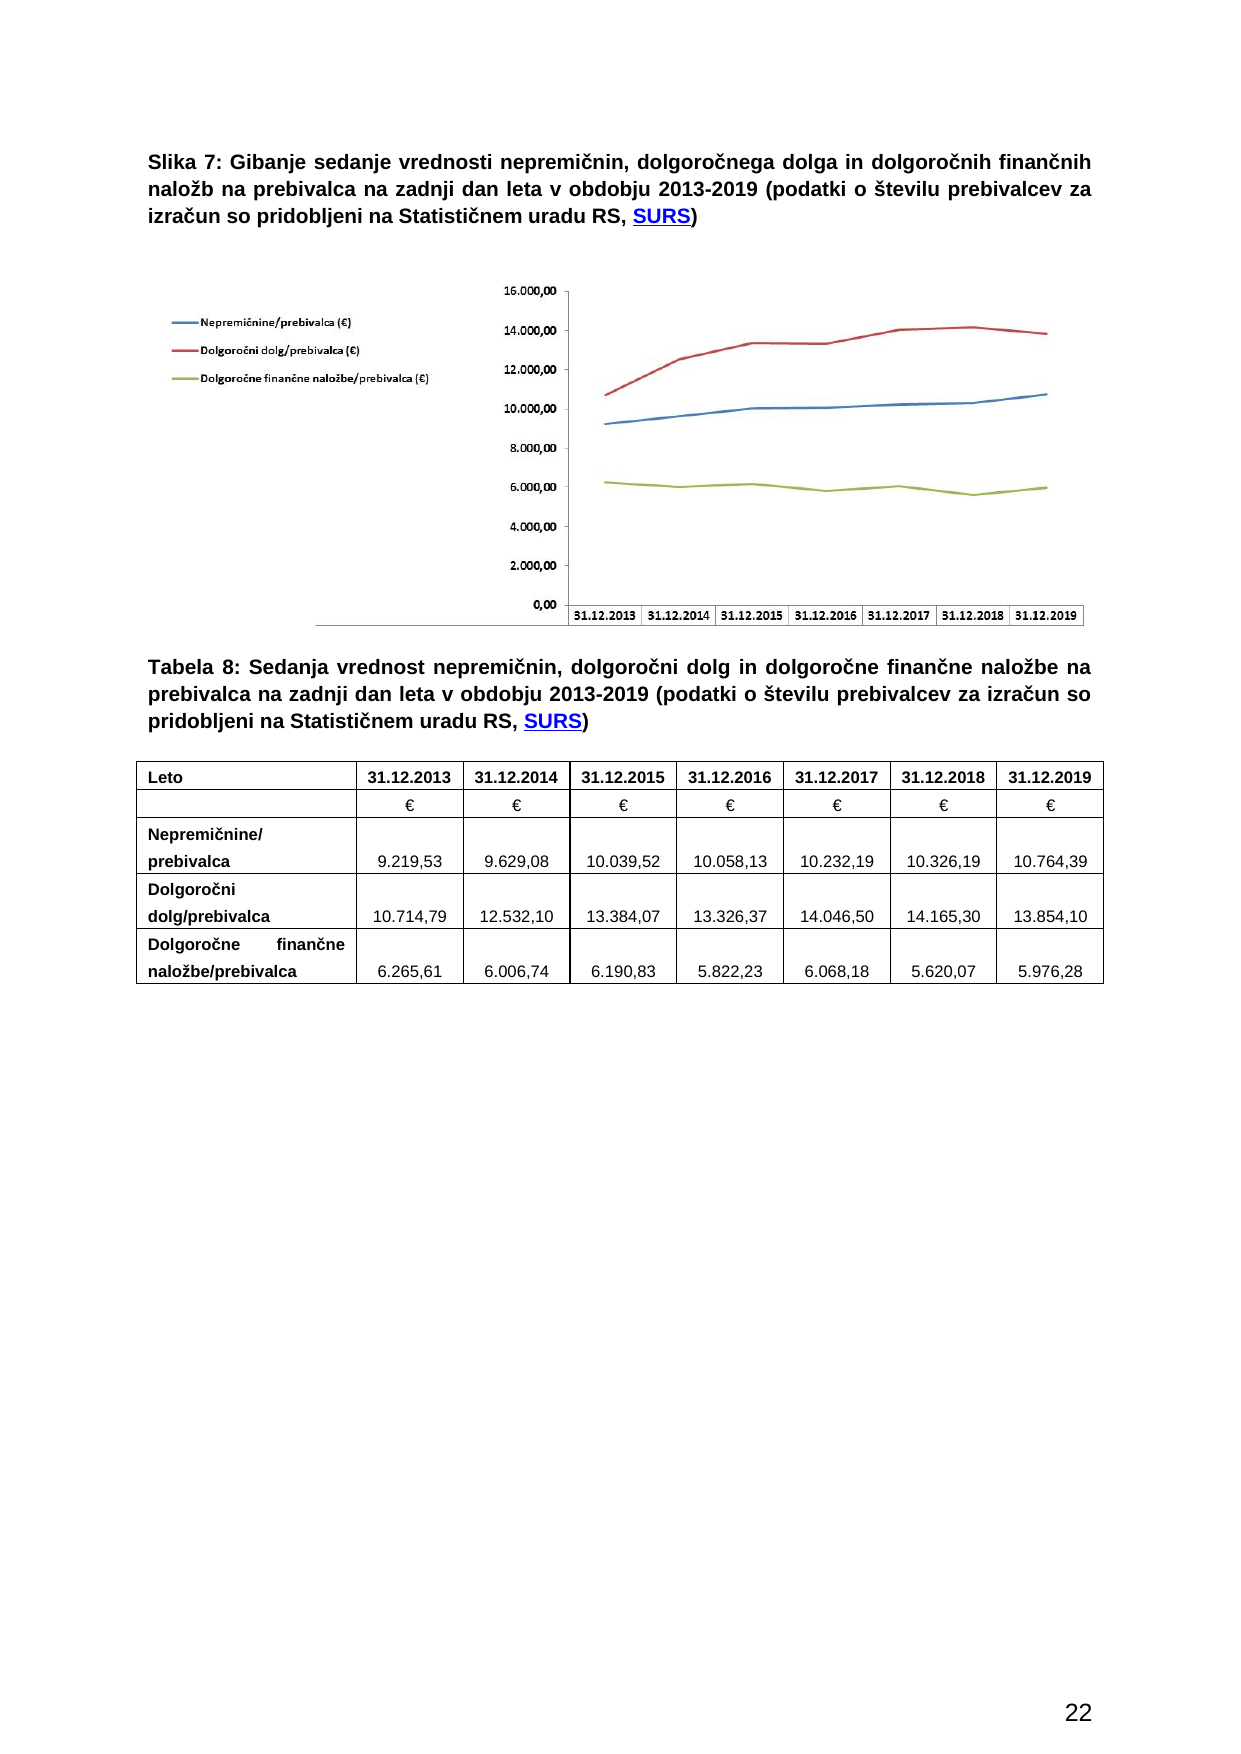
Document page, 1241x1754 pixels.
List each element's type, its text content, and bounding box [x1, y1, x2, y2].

table_header 31.12.2018 [891, 762, 996, 789]
table_cell 5.620,07 [891, 929, 996, 983]
table_header 31.12.2016 [677, 762, 783, 789]
table_cell € [891, 790, 996, 817]
table_cell € [997, 790, 1103, 817]
table_header 31.12.2013 [357, 762, 463, 789]
table_cell 5.976,28 [997, 929, 1103, 983]
table_cell € [464, 790, 569, 817]
table_cell 6.190,83 [571, 929, 676, 983]
table_header Leto [137, 762, 356, 789]
table_header 31.12.2015 [571, 762, 676, 789]
text Slika 7: Gibanje sedanje vrednosti nepremičnin, dolgoročnega dolga in dolgoročnih finančnih naložb na prebivalca na zadnji dan leta v obdobju 2013-2019 (podatki o številu prebivalcev za izračun so pridobljeni na Statističnem uradu RS, SURS) [148, 148, 1092, 229]
table_cell 10.764,39 [997, 818, 1103, 872]
table_cell 6.006,74 [464, 929, 569, 983]
table_cell € [784, 790, 890, 817]
table_header 31.12.2019 [997, 762, 1103, 789]
table_cell 9.219,53 [357, 818, 463, 872]
table_cell 13.854,10 [997, 874, 1103, 928]
table_cell 12.532,10 [464, 874, 569, 928]
table_cell Nepremičnine/prebivalca [137, 818, 356, 872]
table_cell € [677, 790, 783, 817]
table_cell € [357, 790, 463, 817]
table_cell € [571, 790, 676, 817]
table_cell Dolgoročne finančne naložbe/prebivalca [137, 929, 356, 983]
picture [147, 283, 1241, 626]
table_header 31.12.2014 [464, 762, 569, 789]
text Tabela 8: Sedanja vrednost nepremičnin, dolgoročni dolg in dolgoročne finančne naložbe na prebivalca na zadnji dan leta v obdobju 2013-2019 (podatki o številu prebivalcev za izračun so pridobljeni na Statističnem uradu RS, SURS) [148, 653, 1092, 734]
table_cell Dolgoročni dolg/prebivalca [137, 874, 356, 928]
table_cell 14.046,50 [784, 874, 890, 928]
table_cell 10.058,13 [677, 818, 783, 872]
table_cell 10.039,52 [571, 818, 676, 872]
table_cell 10.326,19 [891, 818, 996, 872]
table_cell 5.822,23 [677, 929, 783, 983]
table_cell 9.629,08 [464, 818, 569, 872]
table_header 31.12.2017 [784, 762, 890, 789]
table_cell 13.326,37 [677, 874, 783, 928]
table_cell 10.232,19 [784, 818, 890, 872]
table_cell 14.165,30 [891, 874, 996, 928]
table_cell 6.068,18 [784, 929, 890, 983]
table_cell [137, 790, 356, 817]
table_cell 6.265,61 [357, 929, 463, 983]
table_cell 10.714,79 [357, 874, 463, 928]
table_cell 13.384,07 [571, 874, 676, 928]
